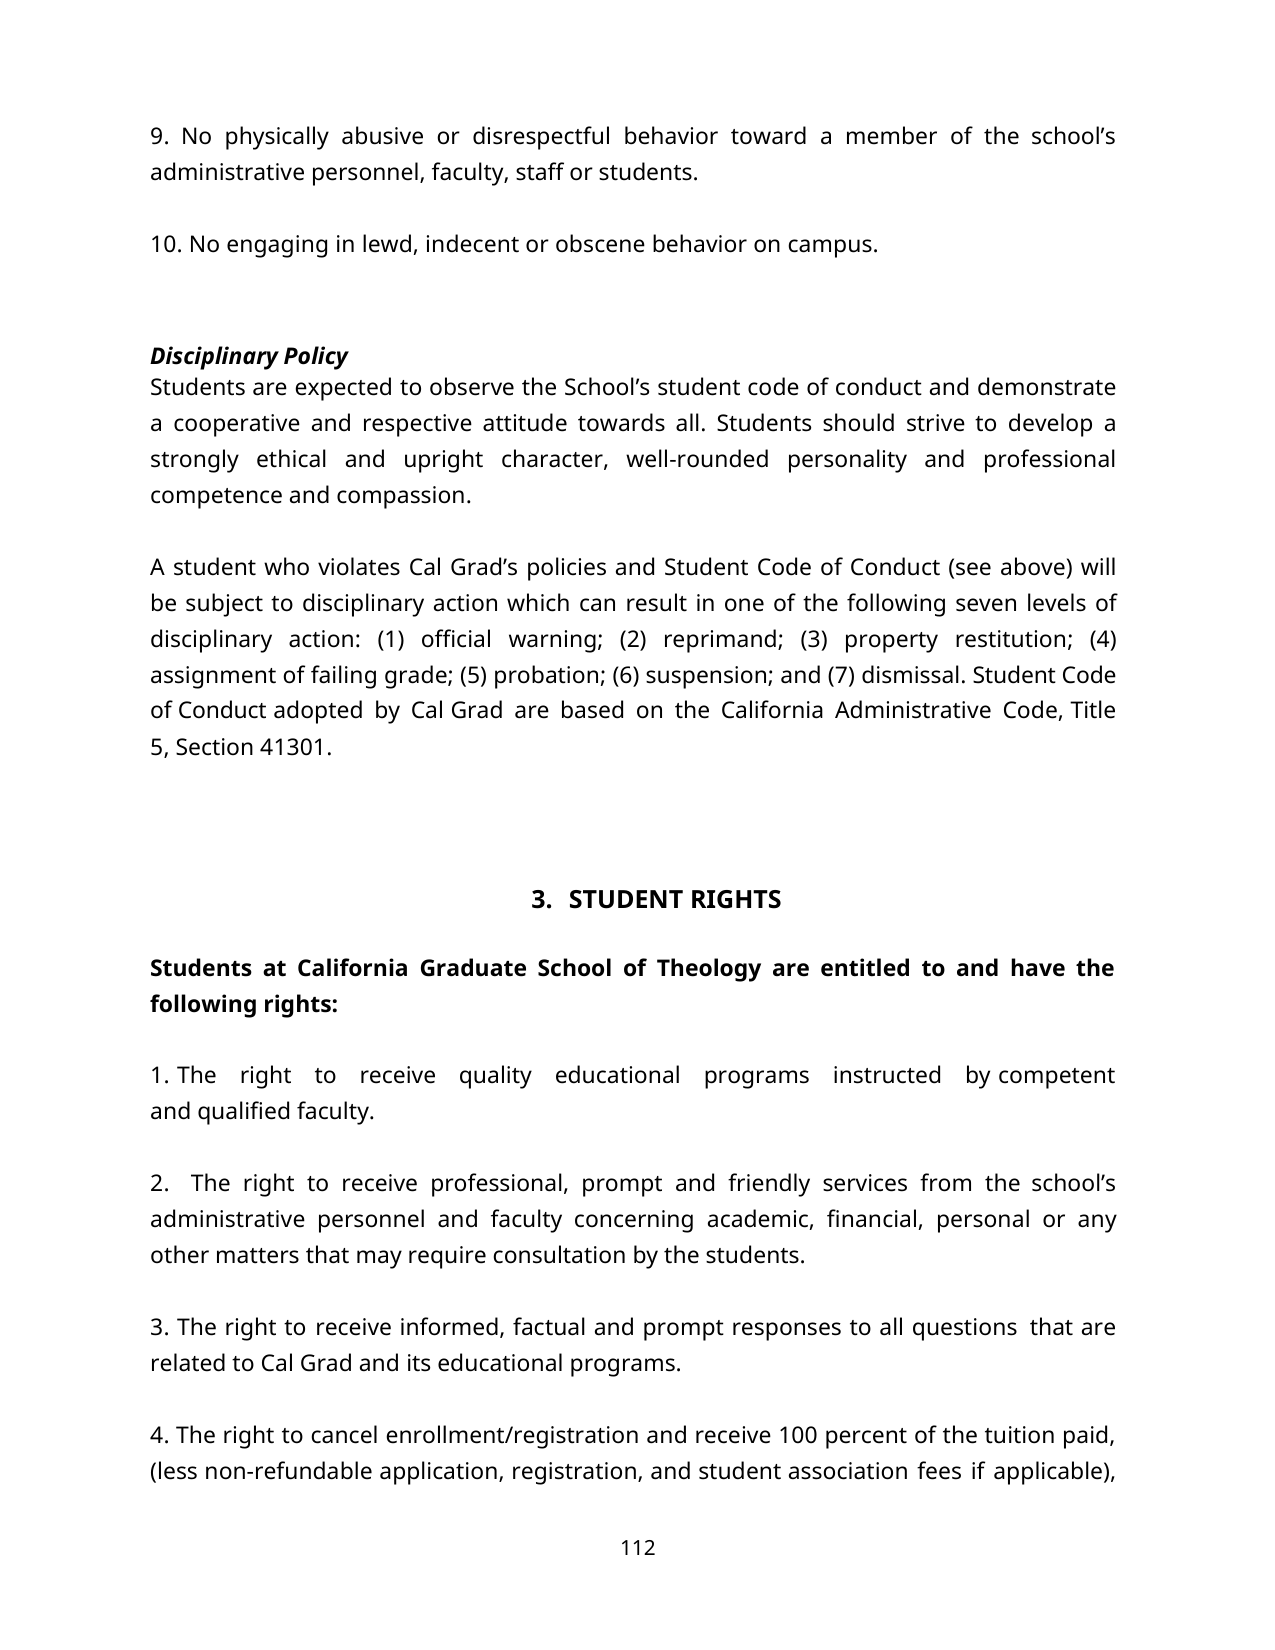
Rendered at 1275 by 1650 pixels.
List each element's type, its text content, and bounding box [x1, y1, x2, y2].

text Students are expected to observe the School’s student code of conduct and demonstrate a cooperative and respective attitude towards all. Students should strive to develop a strongly ethical and upright character, well-rounded personality and professional competence and compassion. [150, 371, 1116, 510]
text 9. No physically abusive or disrespectful behavior toward a member of the school’s administrative personnel, faculty, staff or students. [150, 120, 1116, 187]
subtitle STUDENT RIGHTS [187, 882, 1125, 916]
text 2. The right to receive professional, prompt and friendly services from the school’s administrative personnel and faculty concerning academic, financial, personal or any other matters that may require consultation by the students. [150, 1167, 1116, 1270]
text A student who violates Cal Grad’s policies and Student Code of Conduct (see above) will be subject to disciplinary action which can result in one of the following seven levels of disciplinary action: (1) official warning; (2) reprimand; (3) property restitution; (4) assignment of failing grade; (5) probation; (6) suspension; and (7) dismissal. Student Code of Conduct adopted by Cal Grad are based on the California Administrative Code, Title 5, Section 41301. [150, 551, 1116, 762]
text 3. The right to receive informed, factual and prompt responses to all questions that are related to Cal Grad and its educational programs. [150, 1311, 1116, 1378]
text 1. The right to receive quality educational programs instructed by competent and qualified faculty. [150, 1059, 1116, 1127]
text Students at California Graduate School of Theology are entitled to and have the following rights: [150, 952, 1116, 1019]
subtitle Disciplinary Policy [150, 340, 1125, 371]
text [150, 1419, 1116, 1486]
text 10. No engaging in lewd, indecent or obscene behavior on campus. [150, 228, 1116, 259]
